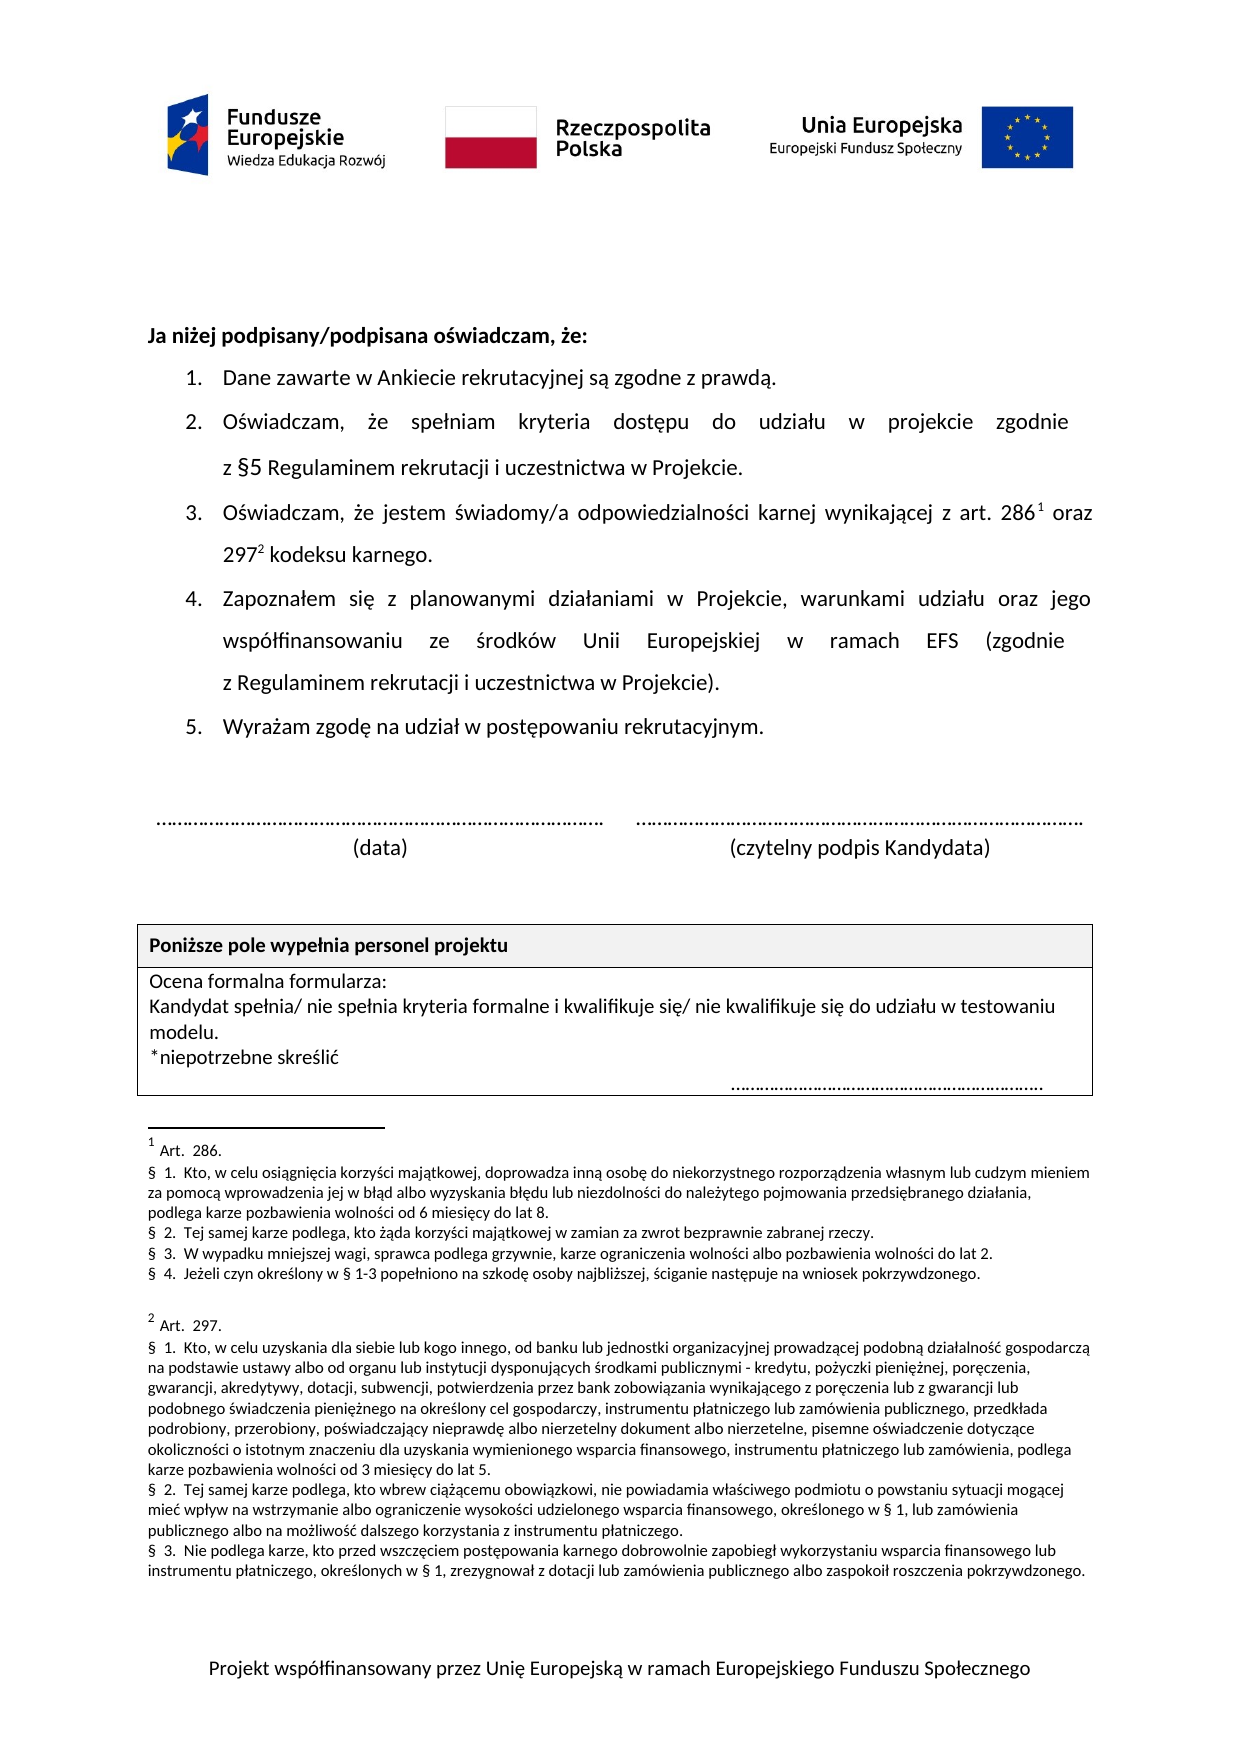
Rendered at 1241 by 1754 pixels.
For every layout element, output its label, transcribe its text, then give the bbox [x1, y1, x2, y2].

table_cell Ocena formalna formularza: Kandydat spełnia/ nie spełnia kryteria formalne i kwalifikuje się/ nie kwalifikuje się do udziału w testowaniu modelu. *niepotrzebne skreślić ……………………………………………………….. (data i podpis) [138, 968, 1092, 1095]
list Oświadczam, że jestem świadomy/a odpowiedzialności karnej wynikającej z art. 286 oraz 297 kodeksu karnego. [185, 498, 1093, 568]
table_header Poniższe pole wypełnia personel projektu [138, 925, 1092, 967]
list Zapoznałem się z planowanymi działaniami w Projekcie, warunkami udziału oraz jego współfinansowaniu ze środków Unii Europejskiej w ramach EFS (zgodnie z Regulaminem rekrutacji i uczestnictwa w Projekcie). [185, 584, 1093, 696]
list Dane zawarte w Ankiecie rekrutacyjnej są zgodne z prawdą. [185, 363, 1093, 392]
text Ja niżej podpisany/podpisana oświadczam, że: [148, 322, 1093, 349]
table_header …………………………………………………………………………. (czytelny podpis Kandydata) [620, 756, 1100, 879]
list Wyrażam zgodę na udział w postępowaniu rekrutacyjnym. [185, 712, 1093, 740]
table_header …………………………………………………………………………. (data) [140, 756, 620, 879]
picture [147, 73, 1093, 196]
list Oświadczam, że spełniam kryteria dostępu do udziału w projekcie zgodnie z §5 Regulaminem rekrutacji i uczestnictwa w Projekcie. [185, 407, 1093, 481]
